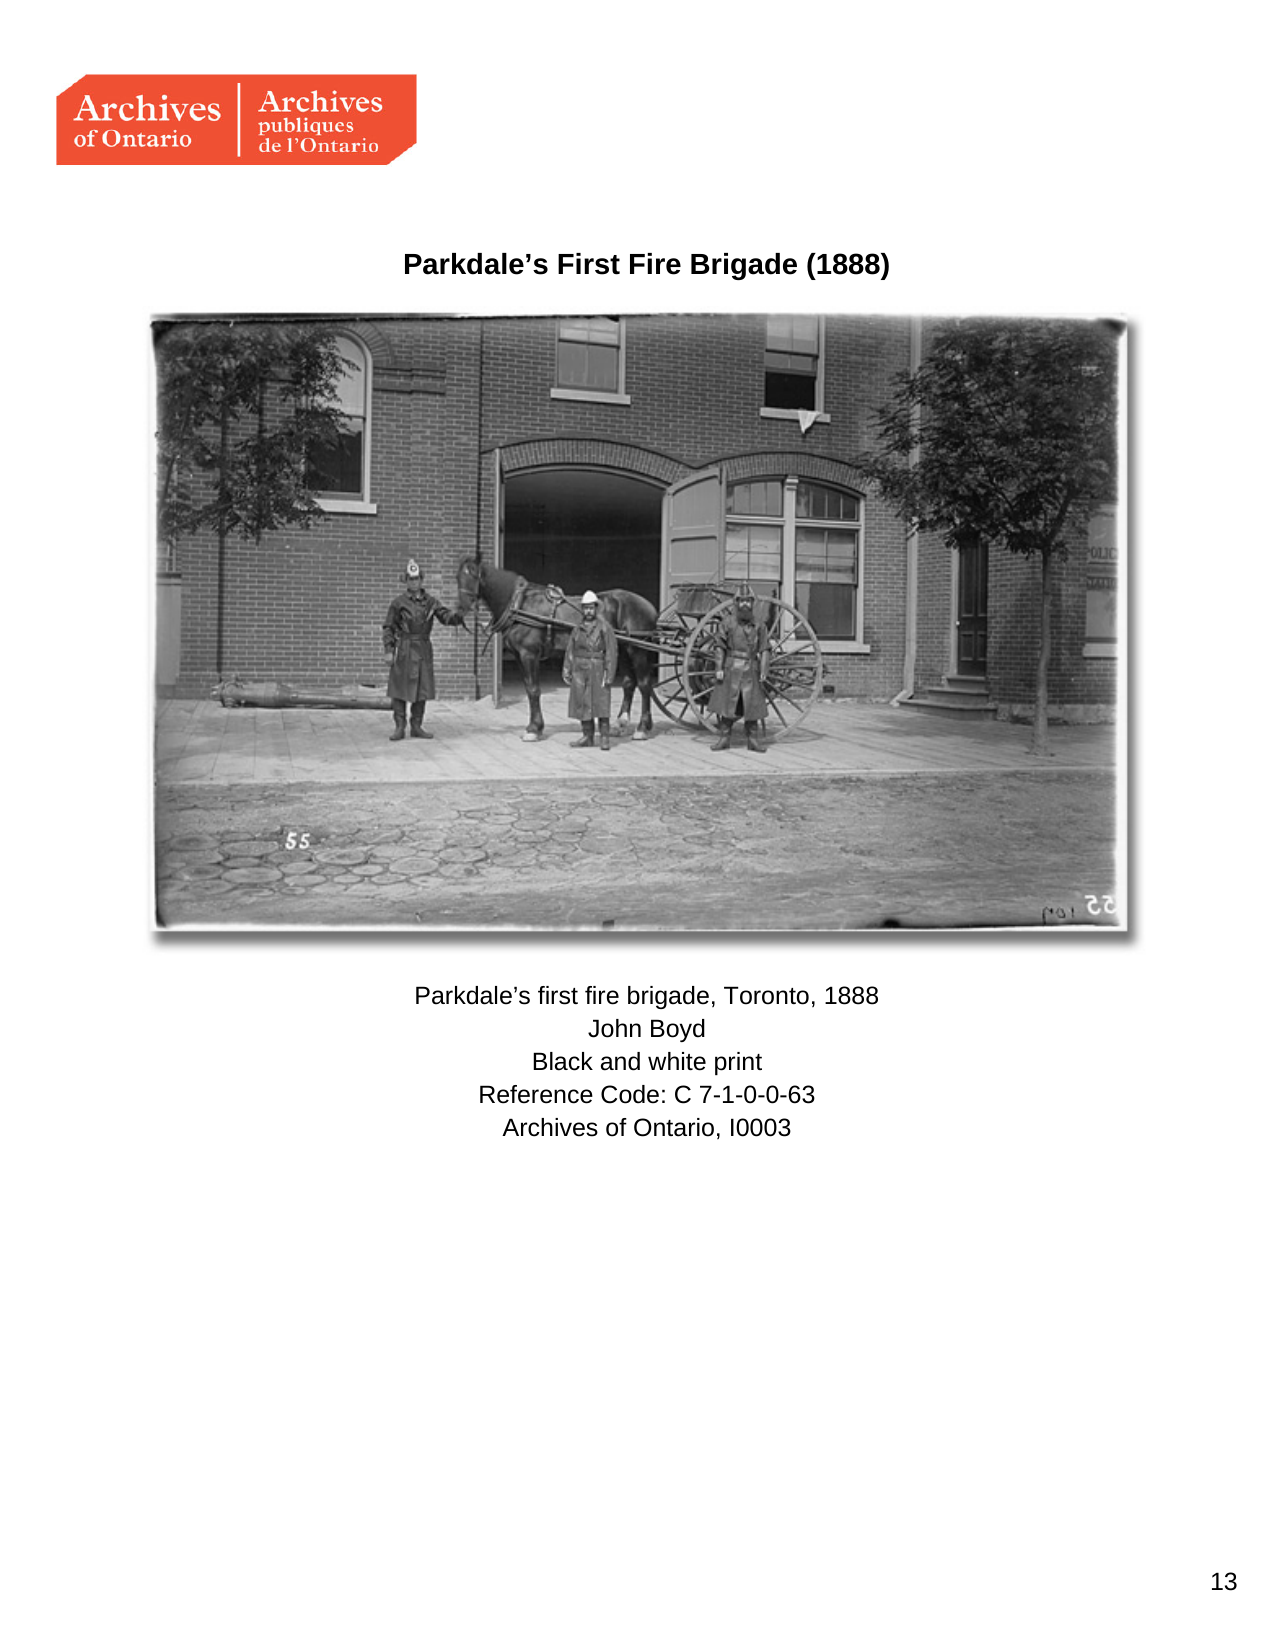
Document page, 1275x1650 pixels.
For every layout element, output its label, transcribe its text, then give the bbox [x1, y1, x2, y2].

subtitle Parkdale’s First Fire Brigade (1888) [56, 247, 1237, 280]
picture [56, 73, 418, 167]
picture [142, 306, 1152, 956]
text Parkdale’s first fire brigade, Toronto, 1888 John Boyd Black and white print Reference Code: C 7-1-0-0-63 Archives of Ontario, I0003 [56, 981, 1237, 1142]
